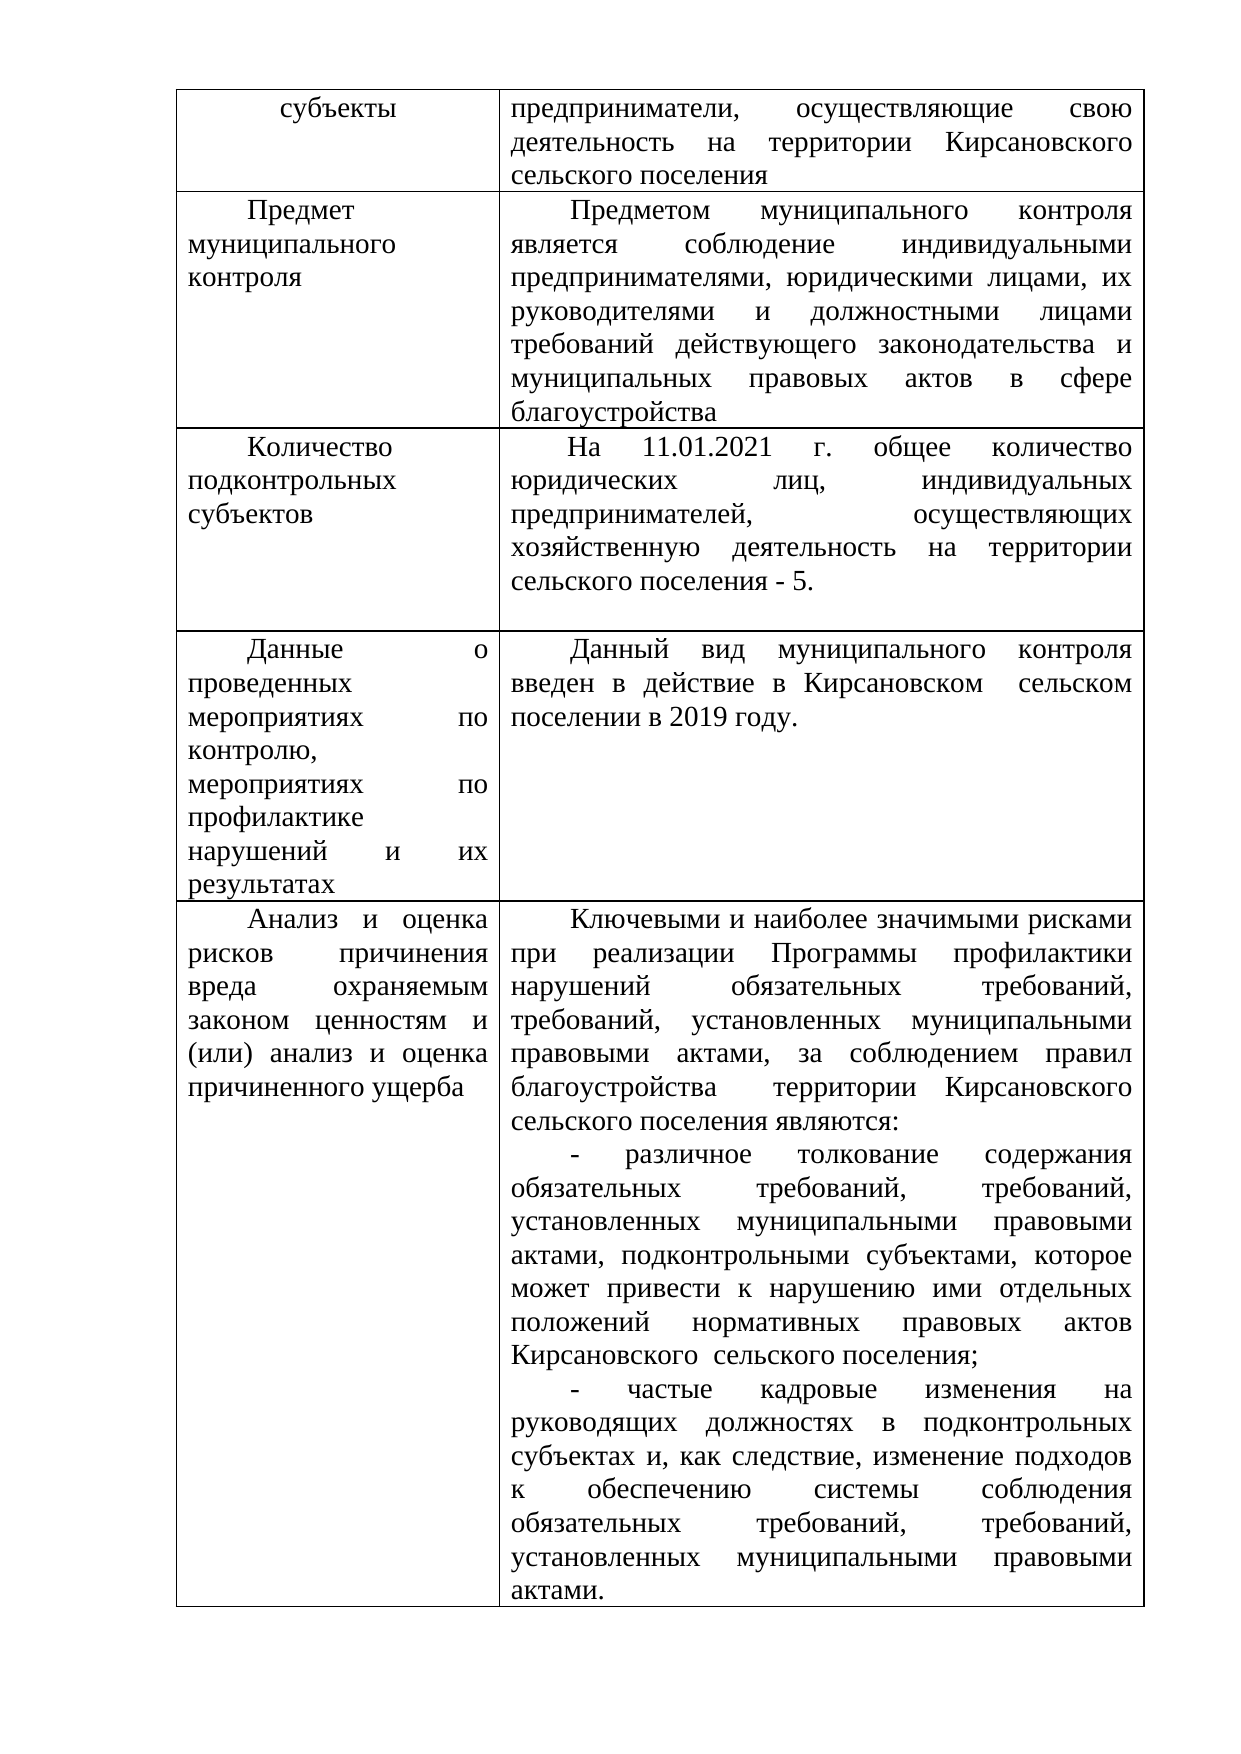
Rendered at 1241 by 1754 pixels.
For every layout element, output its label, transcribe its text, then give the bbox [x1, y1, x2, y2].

table_cell На 11.01.2021 г. общее количество юридических лиц, индивидуальных предпринимателей, осуществляющих хозяйственную деятельность на территории сельского поселения - 5. [500, 429, 1143, 630]
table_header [500, 90, 1143, 191]
table_cell Ключевыми и наиболее значимыми рисками при реализации Программы профилактики нарушений обязательных требований, требований, установленных муниципальными правовыми актами, за соблюдением правил благоустройства территории Кирсановского сельского поселения являются: - различное толкование содержания обязательных требований, требований, установленных муниципальными правовыми актами, подконтрольными субъектами, которое может привести к нарушению ими отдельных положений нормативных правовых актов Кирсановского сельского поселения; - частые кадровые изменения на руководящих должностях в подконтрольных субъектах и, как следствие, изменение подходов к обеспечению системы соблюдения обязательных требований, требований, установленных муниципальными правовыми актами. [500, 902, 1143, 1606]
table_cell Анализ и оценка рисков причинения вреда охраняемым законом ценностям и (или) анализ и оценка причиненного ущерба [177, 902, 499, 1606]
table_cell Предметом муниципального контроля является соблюдение индивидуальными предпринимателями, юридическими лицами, их руководителями и должностными лицами требований действующего законодательства и муниципальных правовых актов в сфере благоустройства [500, 192, 1143, 427]
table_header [177, 90, 499, 191]
table_cell Данный вид муниципального контроля введен в действие в Кирсановском сельском поселении в 2019 году. [500, 632, 1143, 900]
table_cell Количество подконтрольных субъектов [177, 429, 499, 630]
table_cell Предмет муниципального контроля [177, 192, 499, 427]
table_cell Данные о проведенных мероприятиях по контролю, мероприятиях по профилактике нарушений и их результатах [177, 632, 499, 900]
